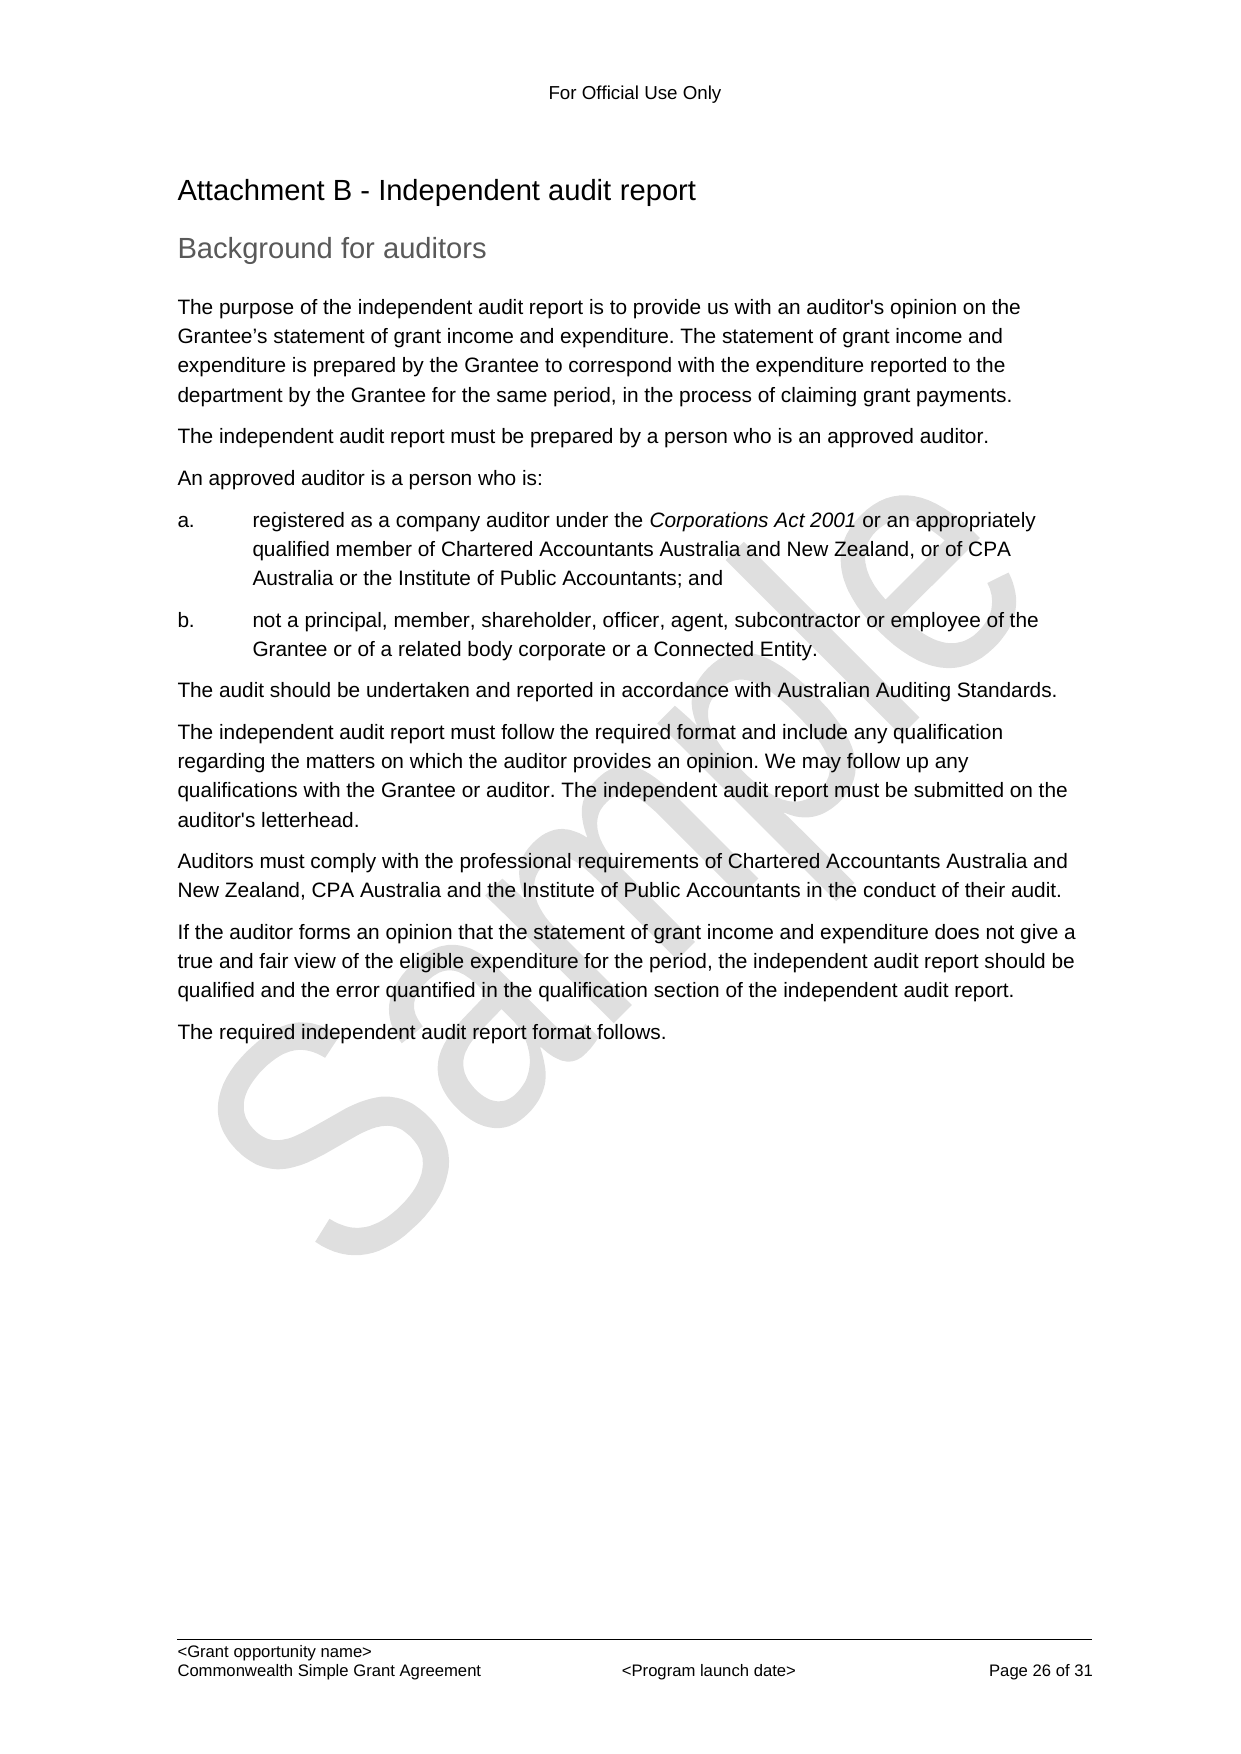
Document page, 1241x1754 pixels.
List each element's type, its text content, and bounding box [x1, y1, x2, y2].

text The independent audit report must be prepared by a person who is an approved auditor. [177, 419, 1092, 448]
subtitle Attachment B - Independent audit report [177, 173, 1092, 206]
text Auditors must comply with the professional requirements of Chartered Accountants Australia and New Zealand, CPA Australia and the Institute of Public Accountants in the conduct of their audit. [177, 844, 1092, 902]
list not a principal, member, shareholder, officer, agent, subcontractor or employee of the Grantee or of a related body corporate or a Connected Entity. [177, 602, 1092, 661]
subtitle Background for auditors [177, 231, 1092, 265]
text An approved auditor is a person who is: [177, 461, 1092, 490]
text The audit should be undertaken and reported in accordance with Australian Auditing Standards. [177, 673, 1092, 702]
text The required independent audit report format follows. [177, 1015, 1092, 1044]
text The purpose of the independent audit report is to provide us with an auditor's opinion on the Grantee’s statement of grant income and expenditure. The statement of grant income and expenditure is prepared by the Grantee to correspond with the expenditure reported to the department by the Grantee for the same period, in the process of claiming grant payments. [177, 290, 1092, 406]
list registered as a company auditor under the Corporations Act 2001 or an appropriately qualified member of Chartered Accountants Australia and New Zealand, or of CPA Australia or the Institute of Public Accountants; and [177, 502, 1092, 590]
text If the auditor forms an opinion that the statement of grant income and expenditure does not give a true and fair view of the eligible expenditure for the period, the independent audit report should be qualified and the error quantified in the qualification section of the independent audit report. [177, 915, 1092, 1002]
text The independent audit report must follow the required format and include any qualification regarding the matters on which the auditor provides an opinion. We may follow up any qualifications with the Grantee or auditor. The independent audit report must be submitted on the auditor's letterhead. [177, 715, 1092, 831]
